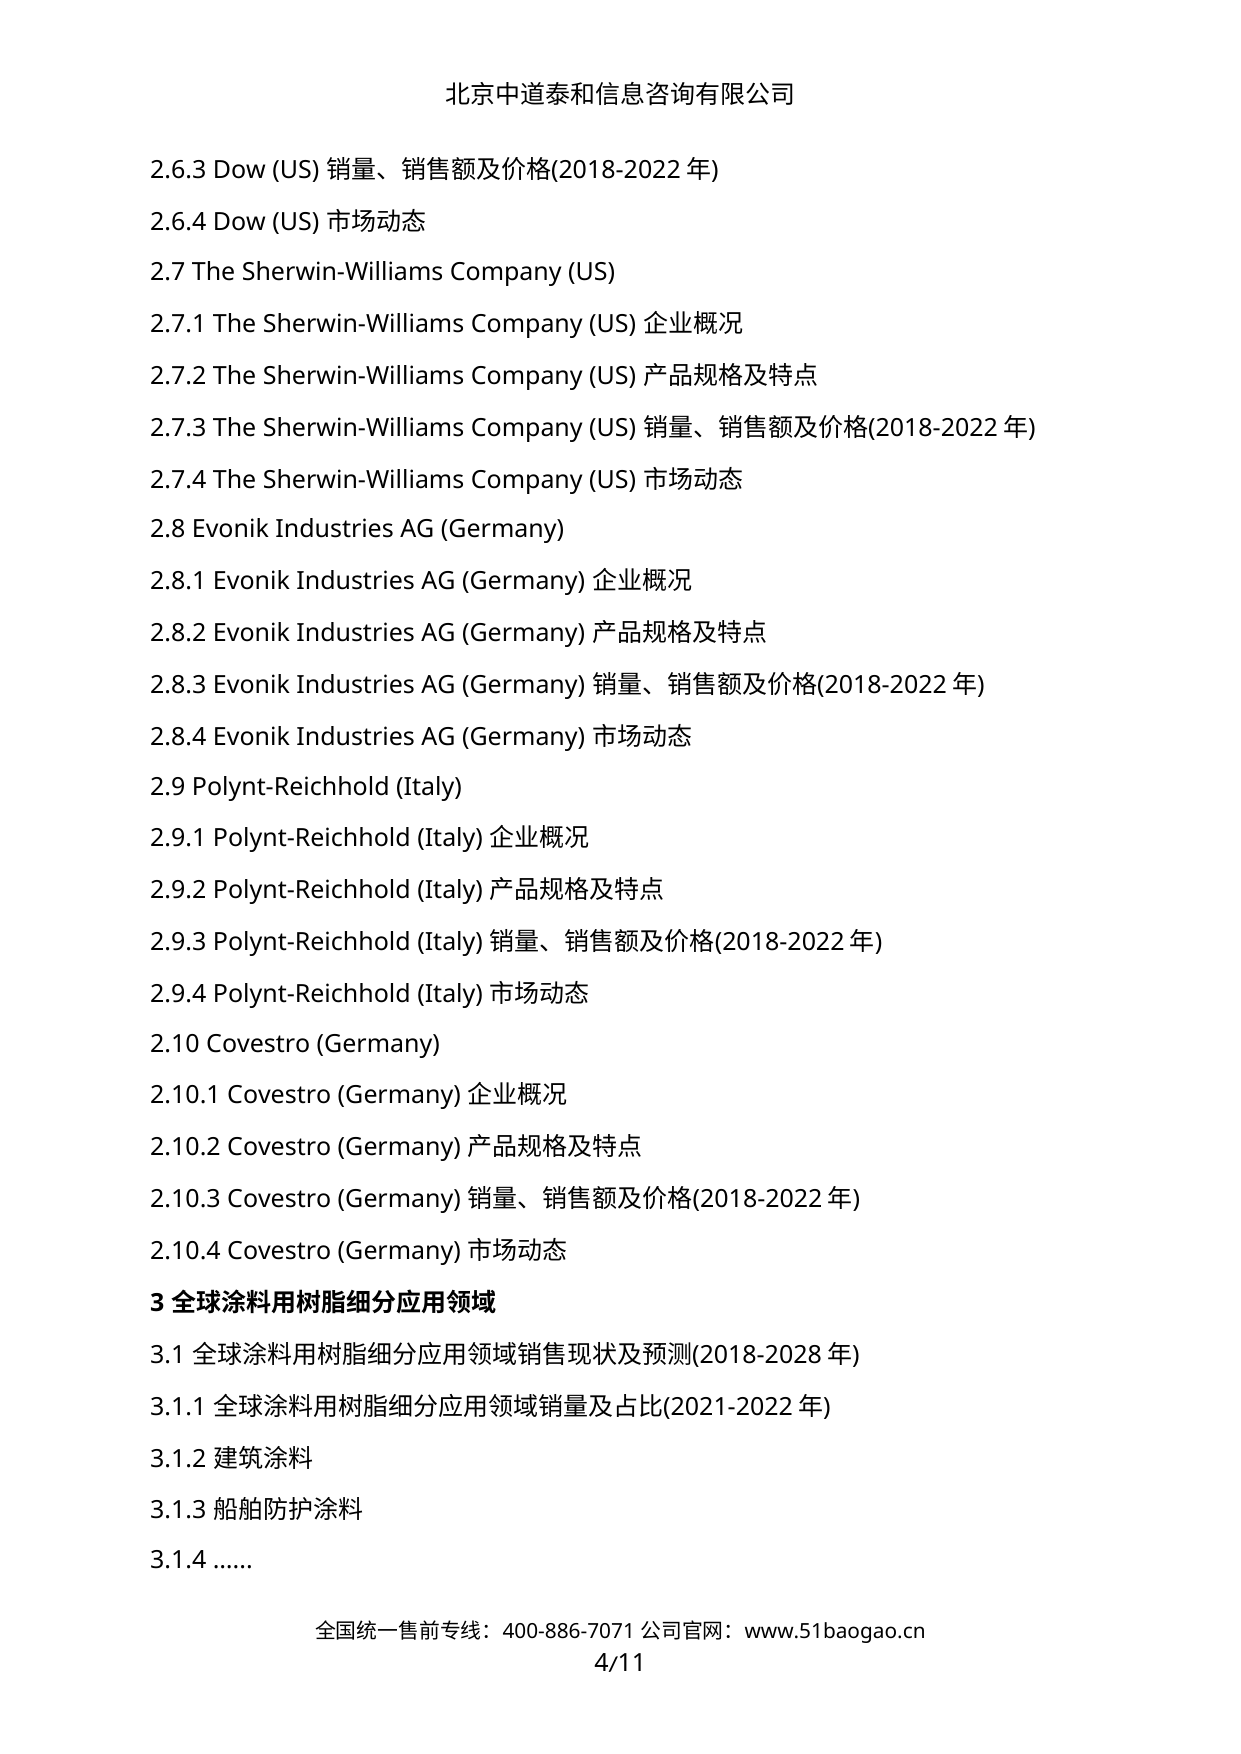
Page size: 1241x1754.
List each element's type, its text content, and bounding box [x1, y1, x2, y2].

text 2.10 Covestro (Germany) [150, 1025, 1090, 1059]
text 2.10.3 Covestro (Germany) 销量、销售额及价格(2018-2022年) [150, 1179, 1090, 1215]
text 3.1 全球涂料用树脂细分应用领域销售现状及预测(2018-2028年) [150, 1334, 1090, 1371]
text 3 全球涂料用树脂细分应用领域 [150, 1282, 1090, 1319]
text 2.9 Polynt-Reichhold (Italy) [150, 768, 1090, 802]
text 2.7.3 The Sherwin-Williams Company (US) 销量、销售额及价格(2018-2022年) [150, 407, 1090, 443]
text 3.1.4 …... [150, 1542, 1090, 1576]
text 2.8 Evonik Industries AG (Germany) [150, 511, 1090, 545]
text 3.1.2 建筑涂料 [150, 1438, 1090, 1474]
text 2.8.3 Evonik Industries AG (Germany) 销量、销售额及价格(2018-2022年) [150, 664, 1090, 701]
text 2.6.3 Dow (US) 销量、销售额及价格(2018-2022年) [150, 150, 1090, 186]
text 2.8.2 Evonik Industries AG (Germany) 产品规格及特点 [150, 612, 1090, 649]
text 2.10.4 Covestro (Germany) 市场动态 [150, 1231, 1090, 1267]
text 2.9.4 Polynt-Reichhold (Italy) 市场动态 [150, 973, 1090, 1010]
text 2.9.3 Polynt-Reichhold (Italy) 销量、销售额及价格(2018-2022年) [150, 922, 1090, 958]
text 2.7 The Sherwin-Williams Company (US) [150, 254, 1090, 288]
text 2.10.2 Covestro (Germany) 产品规格及特点 [150, 1127, 1090, 1163]
text 2.10.1 Covestro (Germany) 企业概况 [150, 1075, 1090, 1111]
text 2.9.1 Polynt-Reichhold (Italy) 企业概况 [150, 818, 1090, 854]
text 2.7.1 The Sherwin-Williams Company (US) 企业概况 [150, 303, 1090, 340]
text 2.6.4 Dow (US) 市场动态 [150, 202, 1090, 238]
text 2.7.2 The Sherwin-Williams Company (US) 产品规格及特点 [150, 355, 1090, 392]
text 2.8.4 Evonik Industries AG (Germany) 市场动态 [150, 716, 1090, 752]
text 3.1.1 全球涂料用树脂细分应用领域销量及占比(2021-2022年) [150, 1386, 1090, 1422]
text 2.9.2 Polynt-Reichhold (Italy) 产品规格及特点 [150, 870, 1090, 906]
text 3.1.3 船舶防护涂料 [150, 1490, 1090, 1526]
text 2.7.4 The Sherwin-Williams Company (US) 市场动态 [150, 459, 1090, 495]
text 2.8.1 Evonik Industries AG (Germany) 企业概况 [150, 561, 1090, 597]
